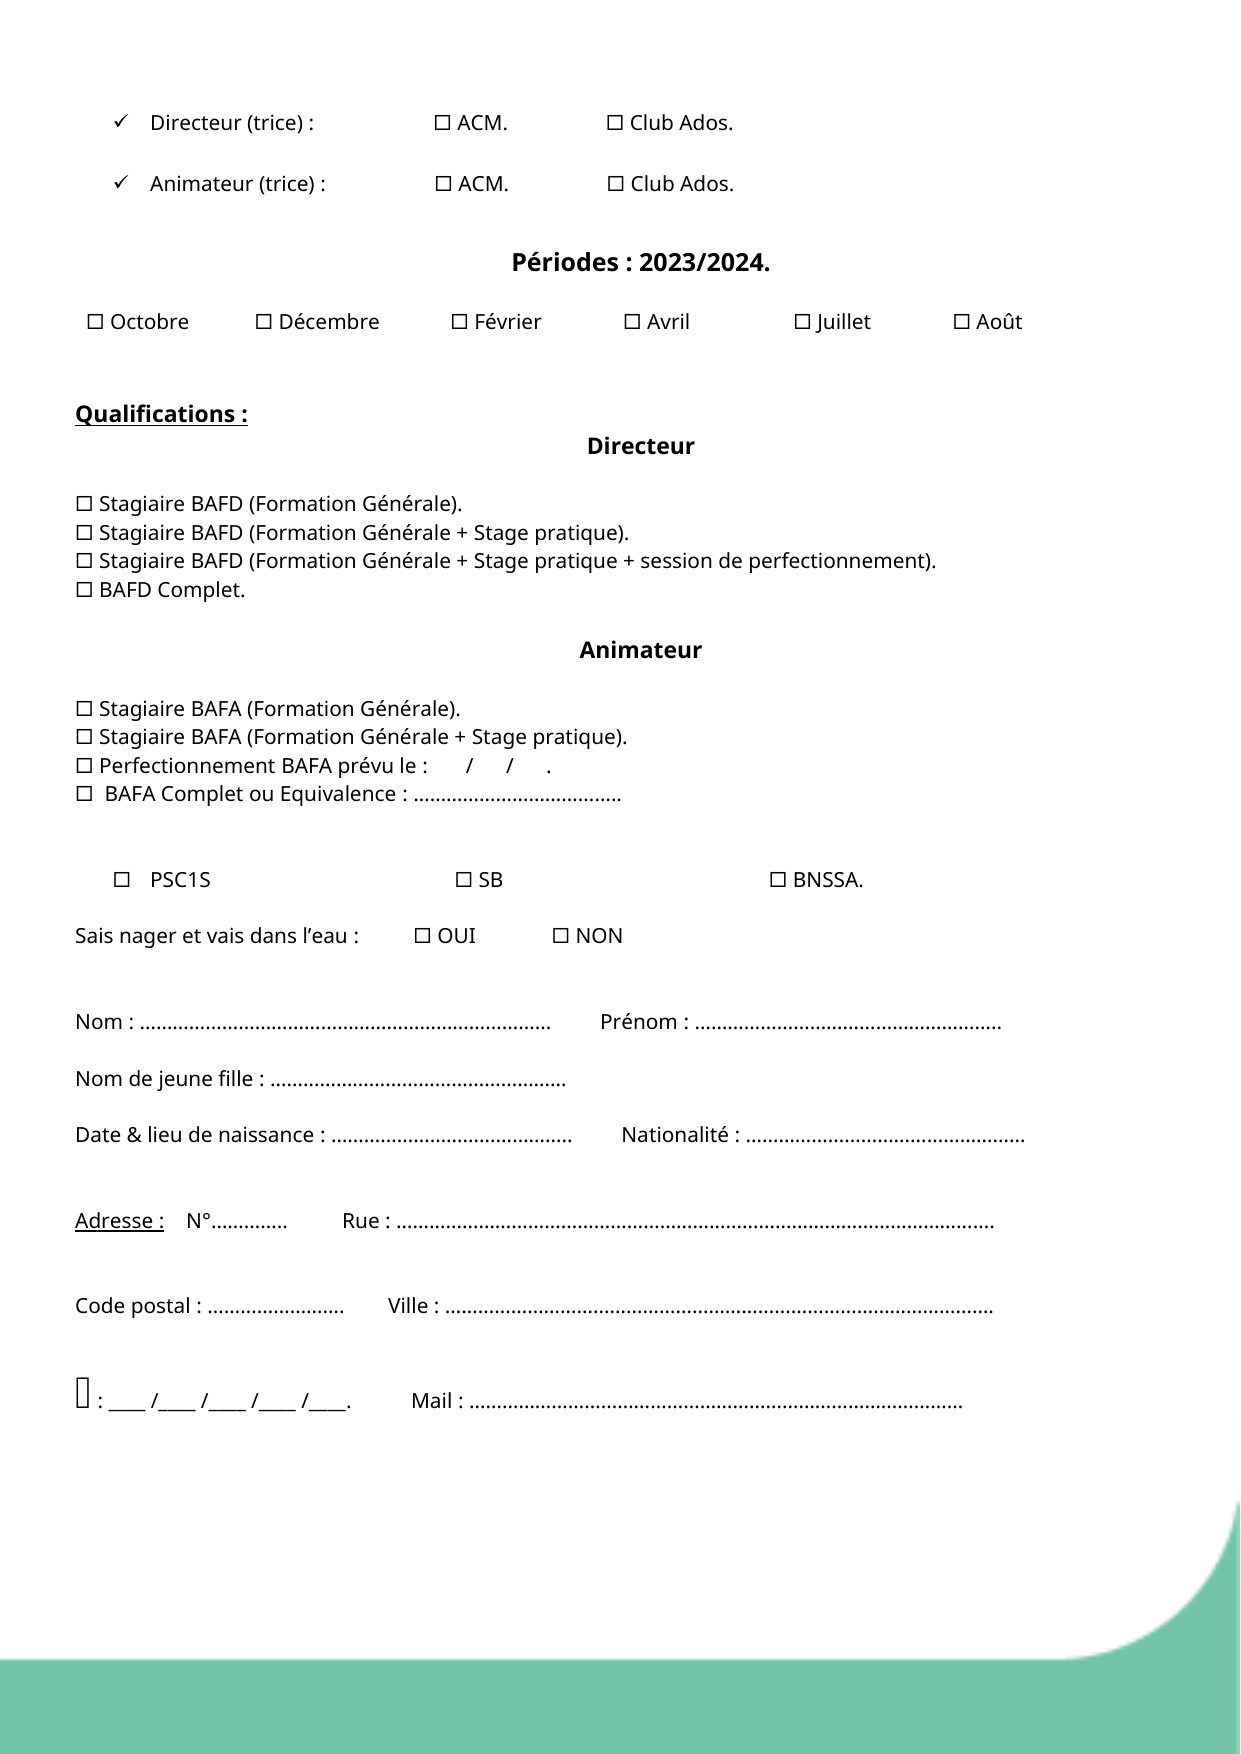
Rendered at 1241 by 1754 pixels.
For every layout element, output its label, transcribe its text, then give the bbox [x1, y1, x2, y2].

text Octobre Décembre Février Avril Juillet Août [75, 307, 1207, 336]
text Stagiaire BAFA (Formation Générale). [75, 694, 1207, 722]
text Directeur [75, 430, 1207, 461]
text Sais nager et vais dans l’eau : OUI NON [75, 922, 1207, 950]
list Directeur (trice) : ACM. Club Ados. [112, 108, 1207, 136]
text Animateur [75, 634, 1207, 666]
text Perfectionnement BAFA prévu le : / / . [75, 751, 1207, 779]
picture [0, 1419, 1241, 1754]
text Adresse : N°………….. Rue : ………………………………………………………………………………………………. [75, 1206, 1207, 1234]
text Nom de jeune fille : ……………………………………………… [75, 1064, 1207, 1092]
text Stagiaire BAFD (Formation Générale + Stage pratique). [75, 518, 1207, 546]
text Code postal : ……………………. Ville : ………………………………………………………………………………………. [75, 1291, 1207, 1320]
text BAFD Complet. [75, 575, 1207, 603]
text Nom : ………………………………………………………………… Prénom : ……………………………………………….. [75, 1007, 1207, 1035]
text Stagiaire BAFD (Formation Générale + Stage pratique + session de perfectionnement). [75, 546, 1207, 575]
list PSC1S SB BNSSA. [112, 865, 1207, 893]
text Qualifications : [75, 398, 1207, 430]
text Stagiaire BAFA (Formation Générale + Stage pratique). [75, 722, 1207, 751]
text Périodes : 2023/2024. [75, 245, 1207, 279]
list Animateur (trice) : ACM. Club Ados. [112, 169, 1207, 198]
text : ____ /____ /____ /____ /____. Mail : ……………………………………………………………………………… [75, 1377, 1207, 1418]
text Stagiaire BAFD (Formation Générale). [75, 489, 1207, 518]
text BAFA Complet ou Equivalence : ……………………………….. [75, 779, 1207, 808]
text Date & lieu de naissance : …………………………………….. Nationalité : …………………………………………… [75, 1121, 1207, 1149]
